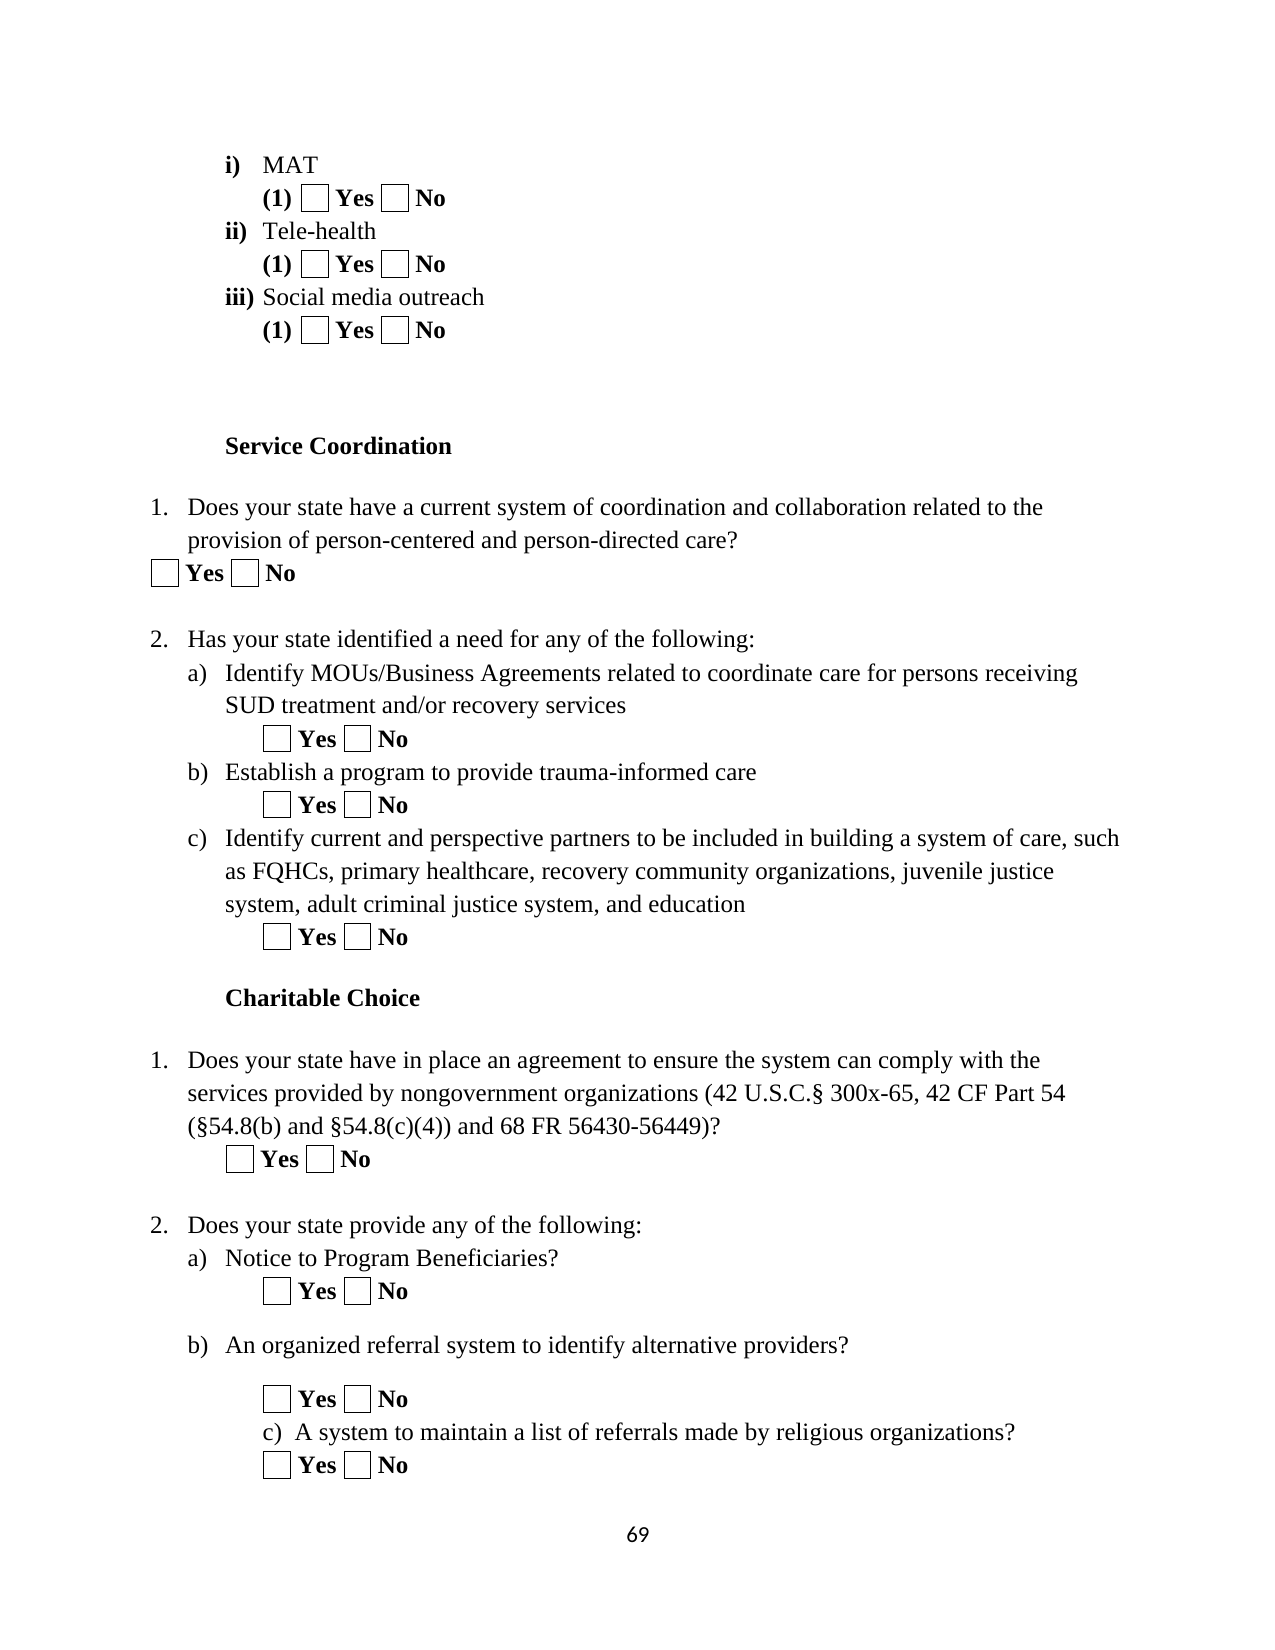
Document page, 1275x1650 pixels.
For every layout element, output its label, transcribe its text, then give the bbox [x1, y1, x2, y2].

list Notice to Program Beneficiaries? [187, 1243, 1125, 1272]
text Charitable Choice [225, 983, 1125, 1012]
text Yes No [262, 922, 1125, 951]
text Yes No [225, 1144, 1125, 1173]
text Yes No [150, 558, 1125, 587]
text Yes No [262, 1276, 1125, 1305]
text Service Coordination [150, 431, 1125, 459]
list Does your state provide any of the following: [150, 1210, 1125, 1239]
list Establish a program to provide trauma-informed care [187, 757, 1125, 785]
list Yes No [262, 315, 1125, 344]
text c) A system to maintain a list of referrals made by religious organizations? [262, 1417, 1125, 1446]
list Has your state identified a need for any of the following: [150, 624, 1125, 653]
list Yes No [262, 249, 1125, 278]
list Social media outreach [225, 282, 1125, 311]
list An organized referral system to identify alternative providers? [187, 1330, 1125, 1359]
text Yes No [262, 790, 1125, 818]
list Does your state have a current system of coordination and collaboration related to the provision of person-centered and person-directed care? [150, 492, 1125, 554]
list Identify current and perspective partners to be included in building a system of care, such as FQHCs, primary healthcare, recovery community organizations, juvenile justice system, adult criminal justice system, and education [187, 823, 1125, 917]
list MAT [225, 150, 1125, 179]
text Yes No [262, 1384, 1125, 1413]
list Tele-health [225, 216, 1125, 245]
list Does your state have in place an agreement to ensure the system can comply with the services provided by nongovernment organizations (42 U.S.C.§ 300x-65, 42 CF Part 54 (§54.8(b) and §54.8(c)(4)) and 68 FR 56430-56449)? [150, 1045, 1125, 1140]
text Yes No [262, 724, 1125, 752]
list Yes No [262, 183, 1125, 212]
list Identify MOUs/Business Agreements related to coordinate care for persons receiving SUD treatment and/or recovery services [187, 658, 1125, 719]
text Yes No [262, 1450, 1125, 1479]
